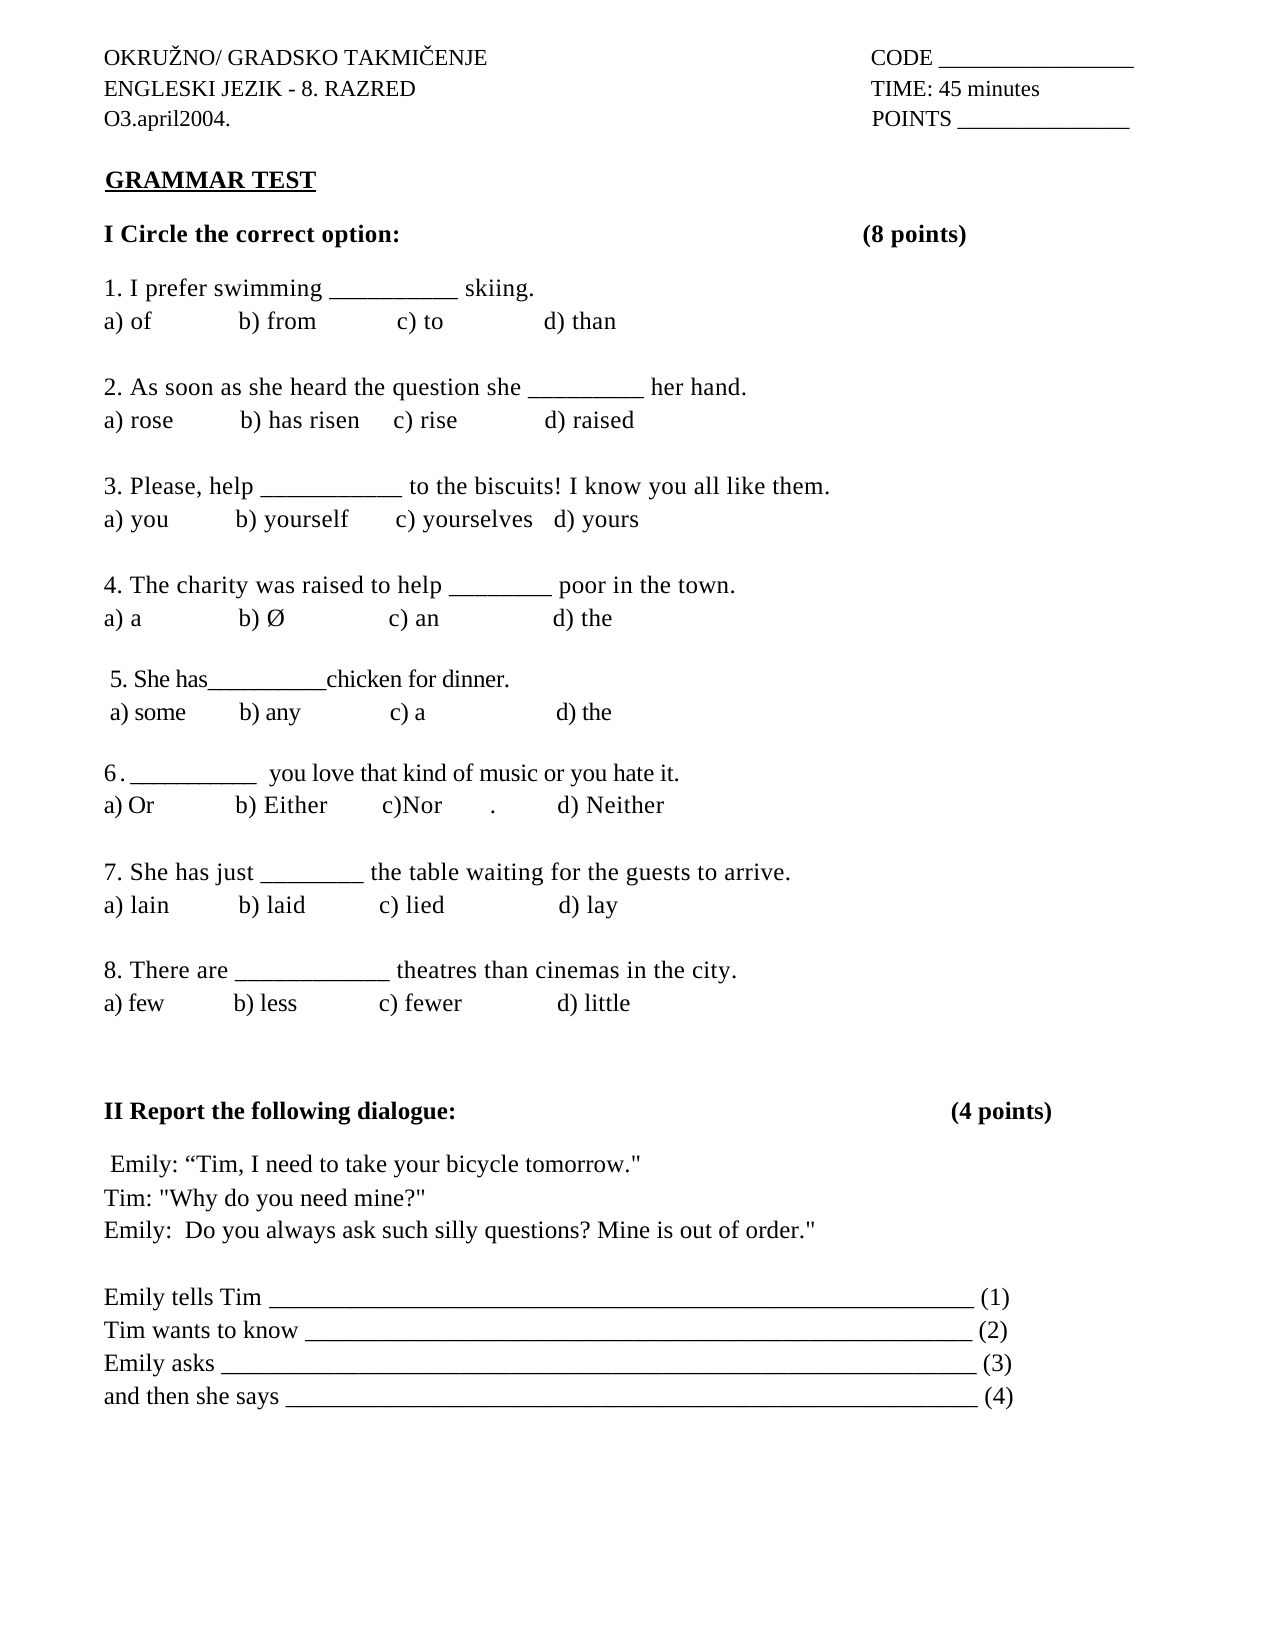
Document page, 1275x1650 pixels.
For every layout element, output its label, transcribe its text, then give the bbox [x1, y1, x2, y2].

text 8. There are ____________ theatres than cinemas in the city. [103, 955, 1137, 984]
text a) lain b) laid c) lied d) lay [103, 890, 1137, 918]
text I Circle the correct option: (8 points) [103, 219, 1137, 248]
text and then she says _______________________________________________________ (4) [103, 1381, 1137, 1409]
text a) rose b) has risen c) rise d) raised [103, 405, 1137, 434]
text Tim: "Why do you need mine?" [103, 1183, 1137, 1211]
text OKRUŽNO/ GRADSKO TAKMIČENJE CODE _________________ [103, 44, 1137, 71]
text a) Or b) Either c)Nor . d) Neither [103, 791, 1137, 819]
text 6 . you love that kind of music or you hate it. [103, 758, 1137, 786]
text O3.april2004. POINTS _______________ [103, 105, 1137, 131]
text Emily asks ____________________________________________________________ (3) [103, 1348, 1137, 1376]
text Emily: Do you always ask such silly questions? Mine is out of order." [103, 1216, 1137, 1244]
text GRAMMAR TEST [105, 165, 1137, 194]
text a) few b) less c) fewer d) little [103, 988, 1137, 1017]
text a) some b) any c) a d) the [109, 697, 1137, 726]
text 7. She has just ________ the table waiting for the guests to arrive. [103, 857, 1137, 885]
text 3. Please, help ___________ to the biscuits! I know you all like them. [103, 471, 1137, 500]
text ENGLESKI JEZIK - 8. RAZRED TIME: 45 minutes [103, 74, 1137, 101]
text 1. I prefer swimming __________ skiing. [103, 273, 1137, 302]
text a) of b) from c) to d) than [103, 306, 1137, 335]
text a) you b) yourself c) yourselves d) yours [103, 504, 1137, 533]
text II Report the following dialogue: (4 points) [103, 1096, 1137, 1124]
text 2. As soon as she heard the question she _________ her hand. [103, 372, 1137, 401]
text Emily: “Tim, I need to take your bicycle tomorrow." [103, 1149, 1137, 1178]
text Tim wants to know _____________________________________________________ (2) [103, 1315, 1137, 1343]
text a) a b) Ø c) an d) the [103, 603, 1137, 632]
text Emily tells Tim ________________________________________________________ (1) [103, 1282, 1137, 1310]
text 5. She has chicken for dinner. [109, 664, 1137, 693]
text 4. The charity was raised to help ________ poor in the town. [103, 570, 1137, 599]
